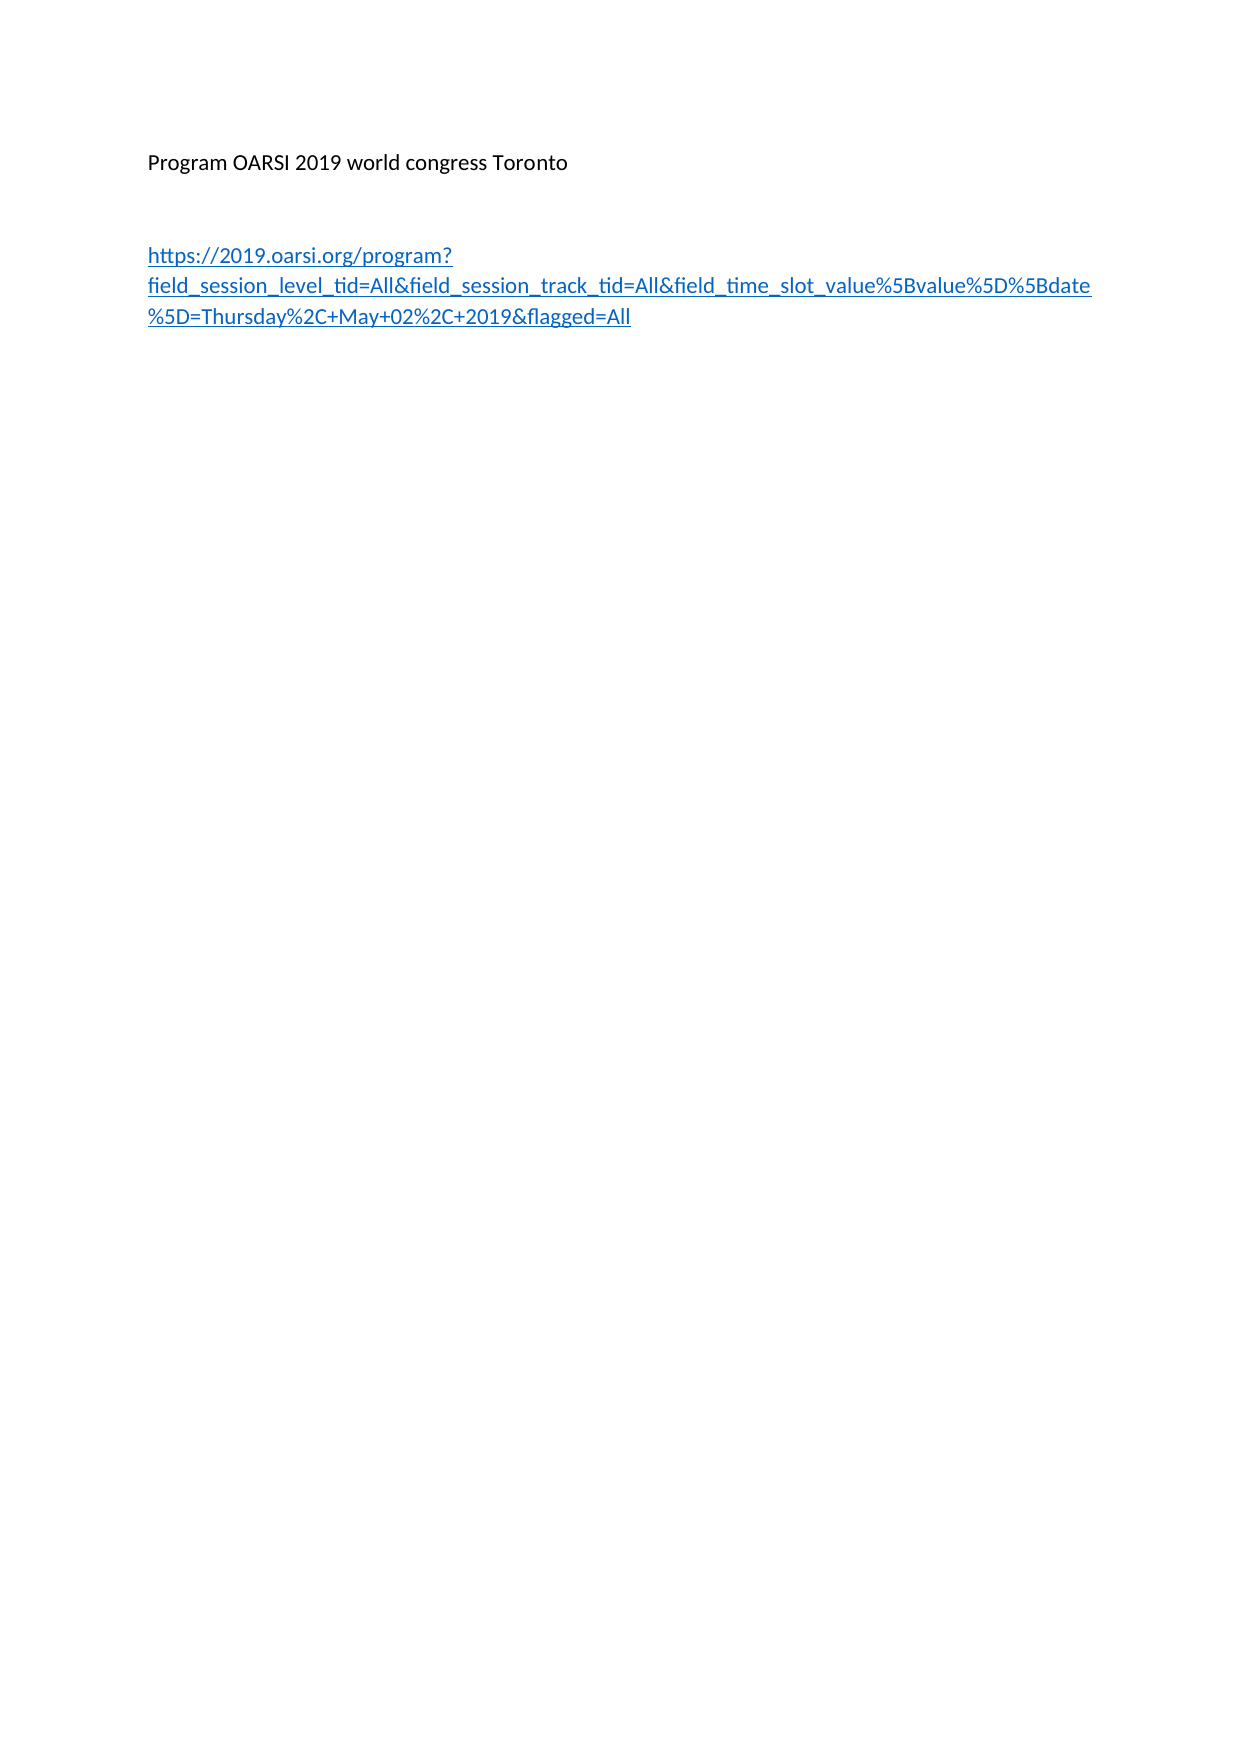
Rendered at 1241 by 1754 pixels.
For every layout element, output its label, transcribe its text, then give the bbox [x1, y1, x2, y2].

text Program OARSI 2019 world congress Toronto [148, 148, 1093, 176]
text https://2019.oarsi.org/program?field_session_level_tid=All&field_session_track_tid=All&field_time_slot_value%5Bvalue%5D%5Bdate%5D=Thursday%2C+May+02%2C+2019&flagged=All [148, 241, 1093, 330]
